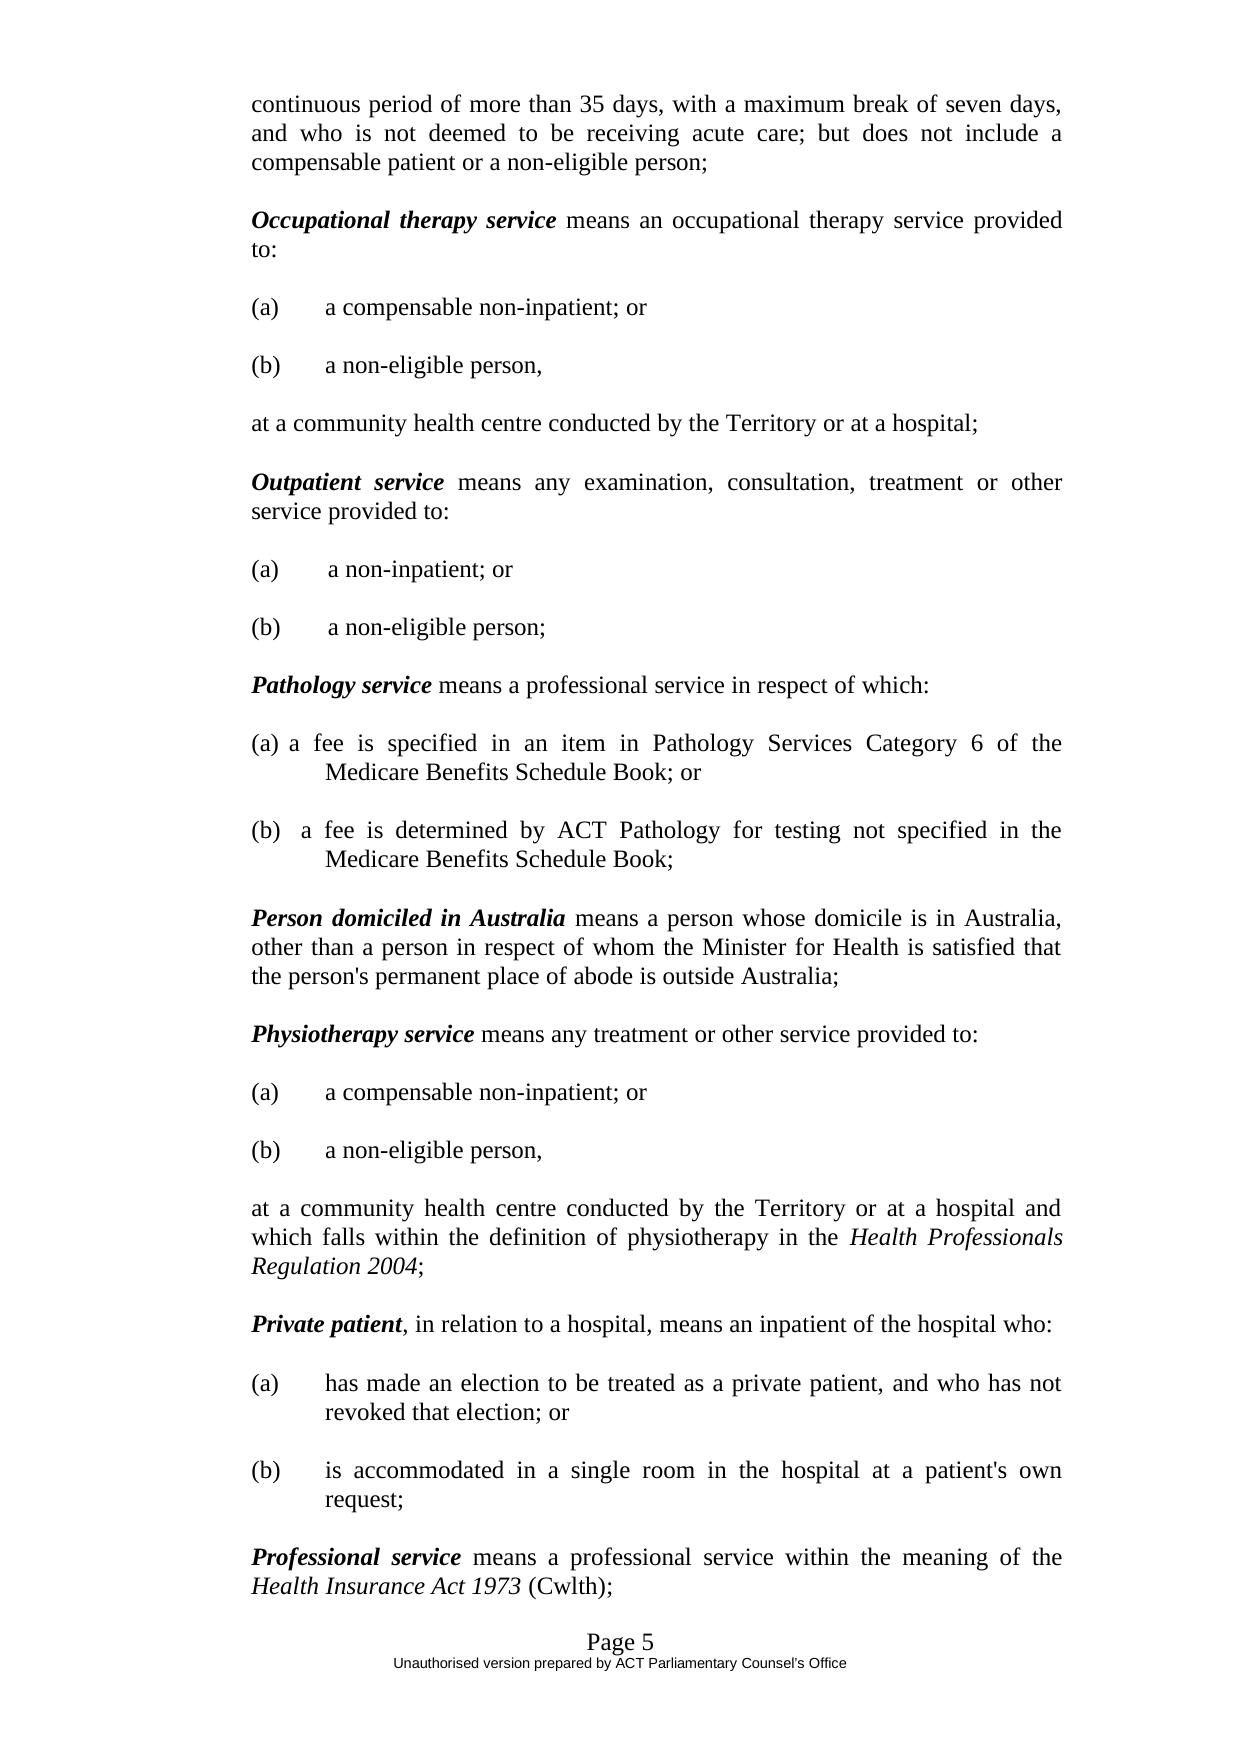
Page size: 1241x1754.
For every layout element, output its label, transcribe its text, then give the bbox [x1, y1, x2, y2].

text Physiotherapy service means any treatment or other service provided to: [251, 1019, 1063, 1048]
list a non-eligible person; [251, 612, 1063, 641]
text Outpatient service means any examination, consultation, treatment or other service provided to: [251, 466, 1063, 524]
text (b) is accommodated in a single room in the hospital at a patient's own request; [251, 1454, 1063, 1513]
list a fee is specified in an item in Pathology Services Category 6 of the Medicare Benefits Schedule Book; or [251, 728, 1063, 786]
text Professional service means a professional service within the meaning of the Health Insurance Act 1973 (Cwlth); [251, 1542, 1063, 1600]
text Person domiciled in Australia means a person whose domicile is in Australia, other than a person in respect of whom the Minister for Health is satisfied that the person's permanent place of abode is outside Australia; [251, 902, 1063, 989]
text Pathology service means a professional service in respect of which: [251, 670, 1063, 699]
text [251, 89, 1063, 176]
text at a community health centre conducted by the Territory or at a hospital; [251, 408, 1063, 437]
text at a community health centre conducted by the Territory or at a hospital and which falls within the definition of physiotherapy in the Health Professionals Regulation 2004; [251, 1193, 1063, 1280]
text (b) a non-eligible person, [251, 1135, 1063, 1164]
text Private patient, in relation to a hospital, means an inpatient of the hospital who: [251, 1309, 1063, 1338]
list a non-inpatient; or [251, 554, 1063, 583]
text (a) a compensable non-inpatient; or [251, 1077, 1063, 1106]
text (b) a non-eligible person, [251, 350, 1063, 379]
list a compensable non-inpatient; or [251, 292, 1063, 321]
text Occupational therapy service means an occupational therapy service provided to: [251, 176, 1063, 263]
text (a) has made an election to be treated as a private patient, and who has not revoked that election; or [251, 1367, 1063, 1426]
list a fee is determined by ACT Pathology for testing not specified in the Medicare Benefits Schedule Book; [251, 815, 1063, 873]
